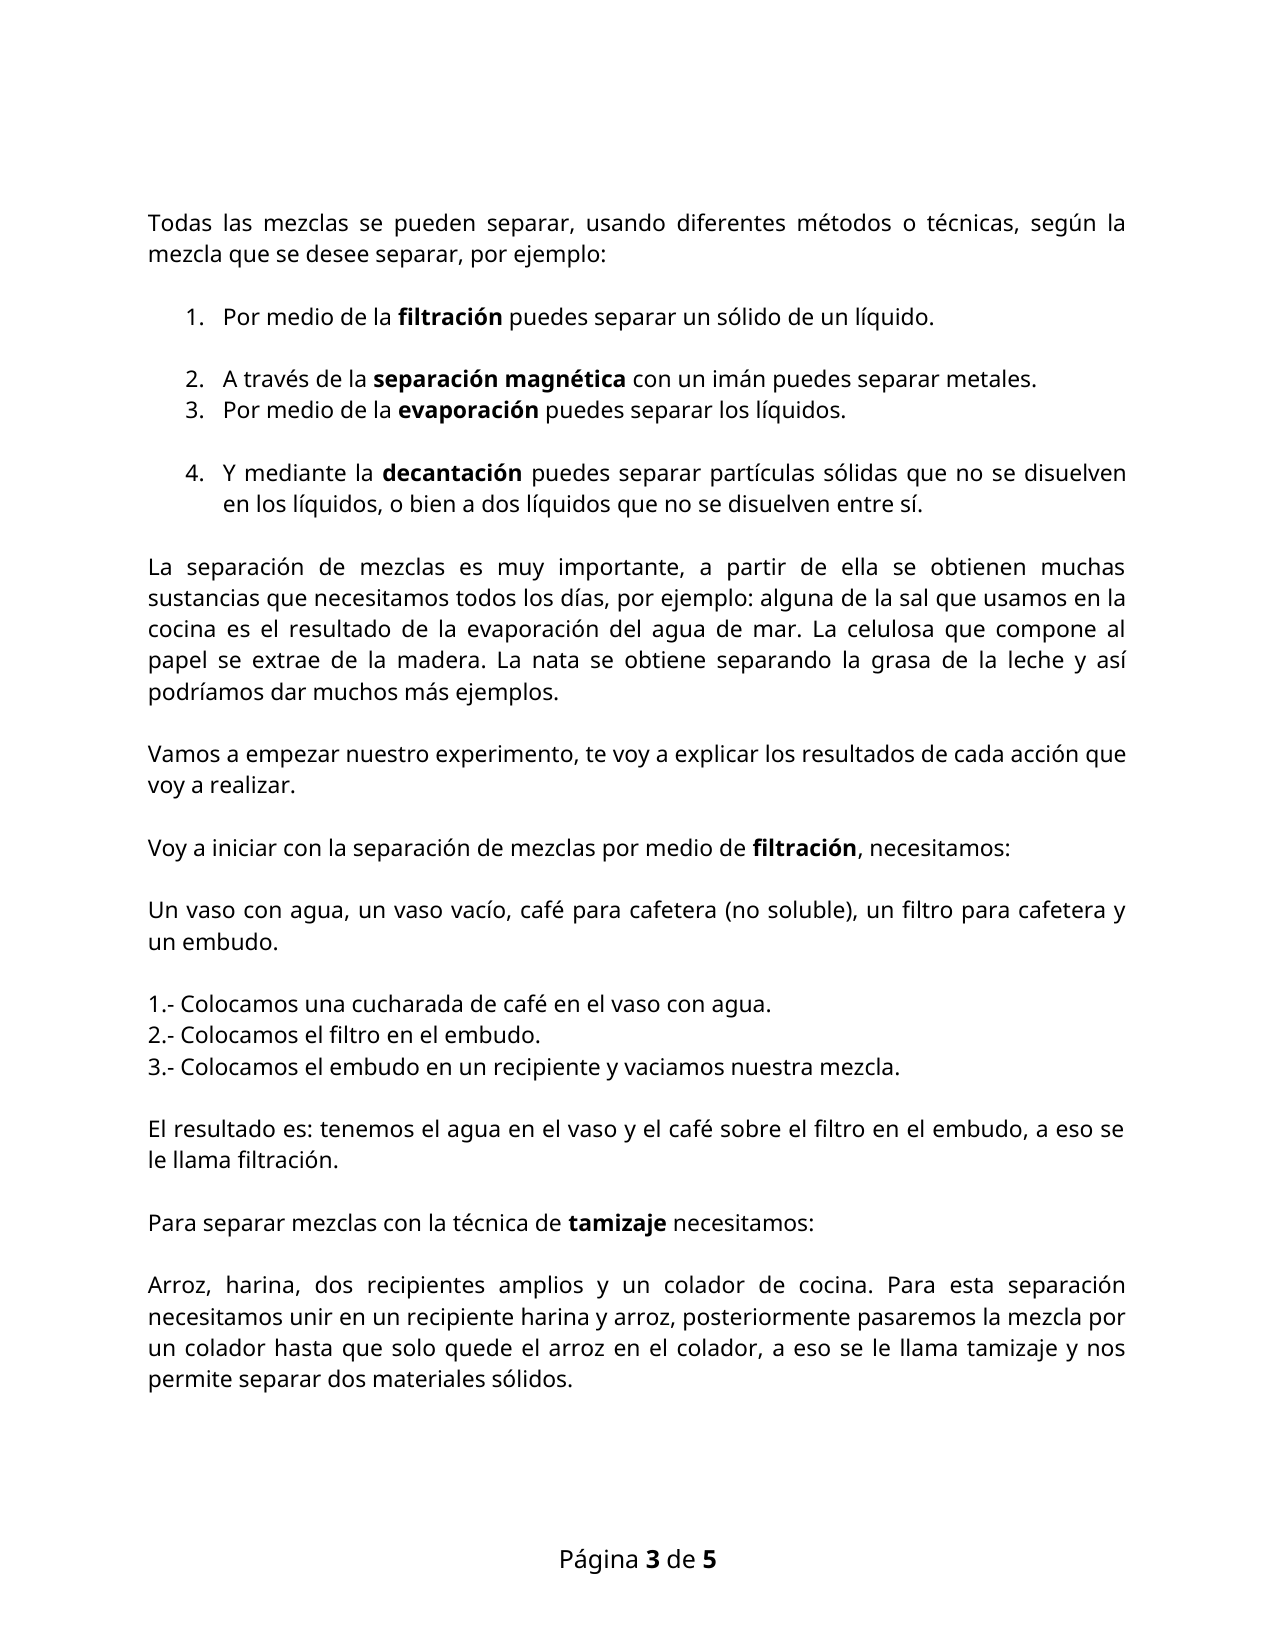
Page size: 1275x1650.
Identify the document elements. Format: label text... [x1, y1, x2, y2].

text 2.- Colocamos el filtro en el embudo. [148, 1019, 1127, 1051]
text Arroz, harina, dos recipientes amplios y un colador de cocina. Para esta separación necesitamos unir en un recipiente harina y arroz, posteriormente pasaremos la mezcla por un colador hasta que solo quede el arroz en el colador, a eso se le llama tamizaje y nos permite separar dos materiales sólidos. [148, 1269, 1127, 1394]
text Voy a iniciar con la separación de mezclas por medio de filtración, necesitamos: [148, 832, 1127, 863]
list Por medio de la evaporación puedes separar los líquidos. [185, 394, 1127, 426]
text 3.- Colocamos el embudo en un recipiente y vaciamos nuestra mezcla. [148, 1051, 1127, 1082]
text 1.- Colocamos una cucharada de café en el vaso con agua. [148, 988, 1127, 1019]
list A través de la separación magnética con un imán puedes separar metales. [185, 363, 1127, 394]
text Un vaso con agua, un vaso vacío, café para cafetera (no soluble), un filtro para cafetera y un embudo. [148, 894, 1127, 957]
list Y mediante la decantación puedes separar partículas sólidas que no se disuelven en los líquidos, o bien a dos líquidos que no se disuelven entre sí. [185, 457, 1127, 519]
text El resultado es: tenemos el agua en el vaso y el café sobre el filtro en el embudo, a eso se le llama filtración. [148, 1113, 1127, 1176]
list Por medio de la filtración puedes separar un sólido de un líquido. [185, 301, 1127, 332]
text La separación de mezclas es muy importante, a partir de ella se obtienen muchas sustancias que necesitamos todos los días, por ejemplo: alguna de la sal que usamos en la cocina es el resultado de la evaporación del agua de mar. La celulosa que compone al papel se extrae de la madera. La nata se obtiene separando la grasa de la leche y así podríamos dar muchos más ejemplos. [148, 551, 1127, 707]
text Vamos a empezar nuestro experimento, te voy a explicar los resultados de cada acción que voy a realizar. [148, 738, 1127, 801]
text Para separar mezclas con la técnica de tamizaje necesitamos: [148, 1207, 1127, 1238]
text Todas las mezclas se pueden separar, usando diferentes métodos o técnicas, según la mezcla que se desee separar, por ejemplo: [148, 207, 1127, 269]
